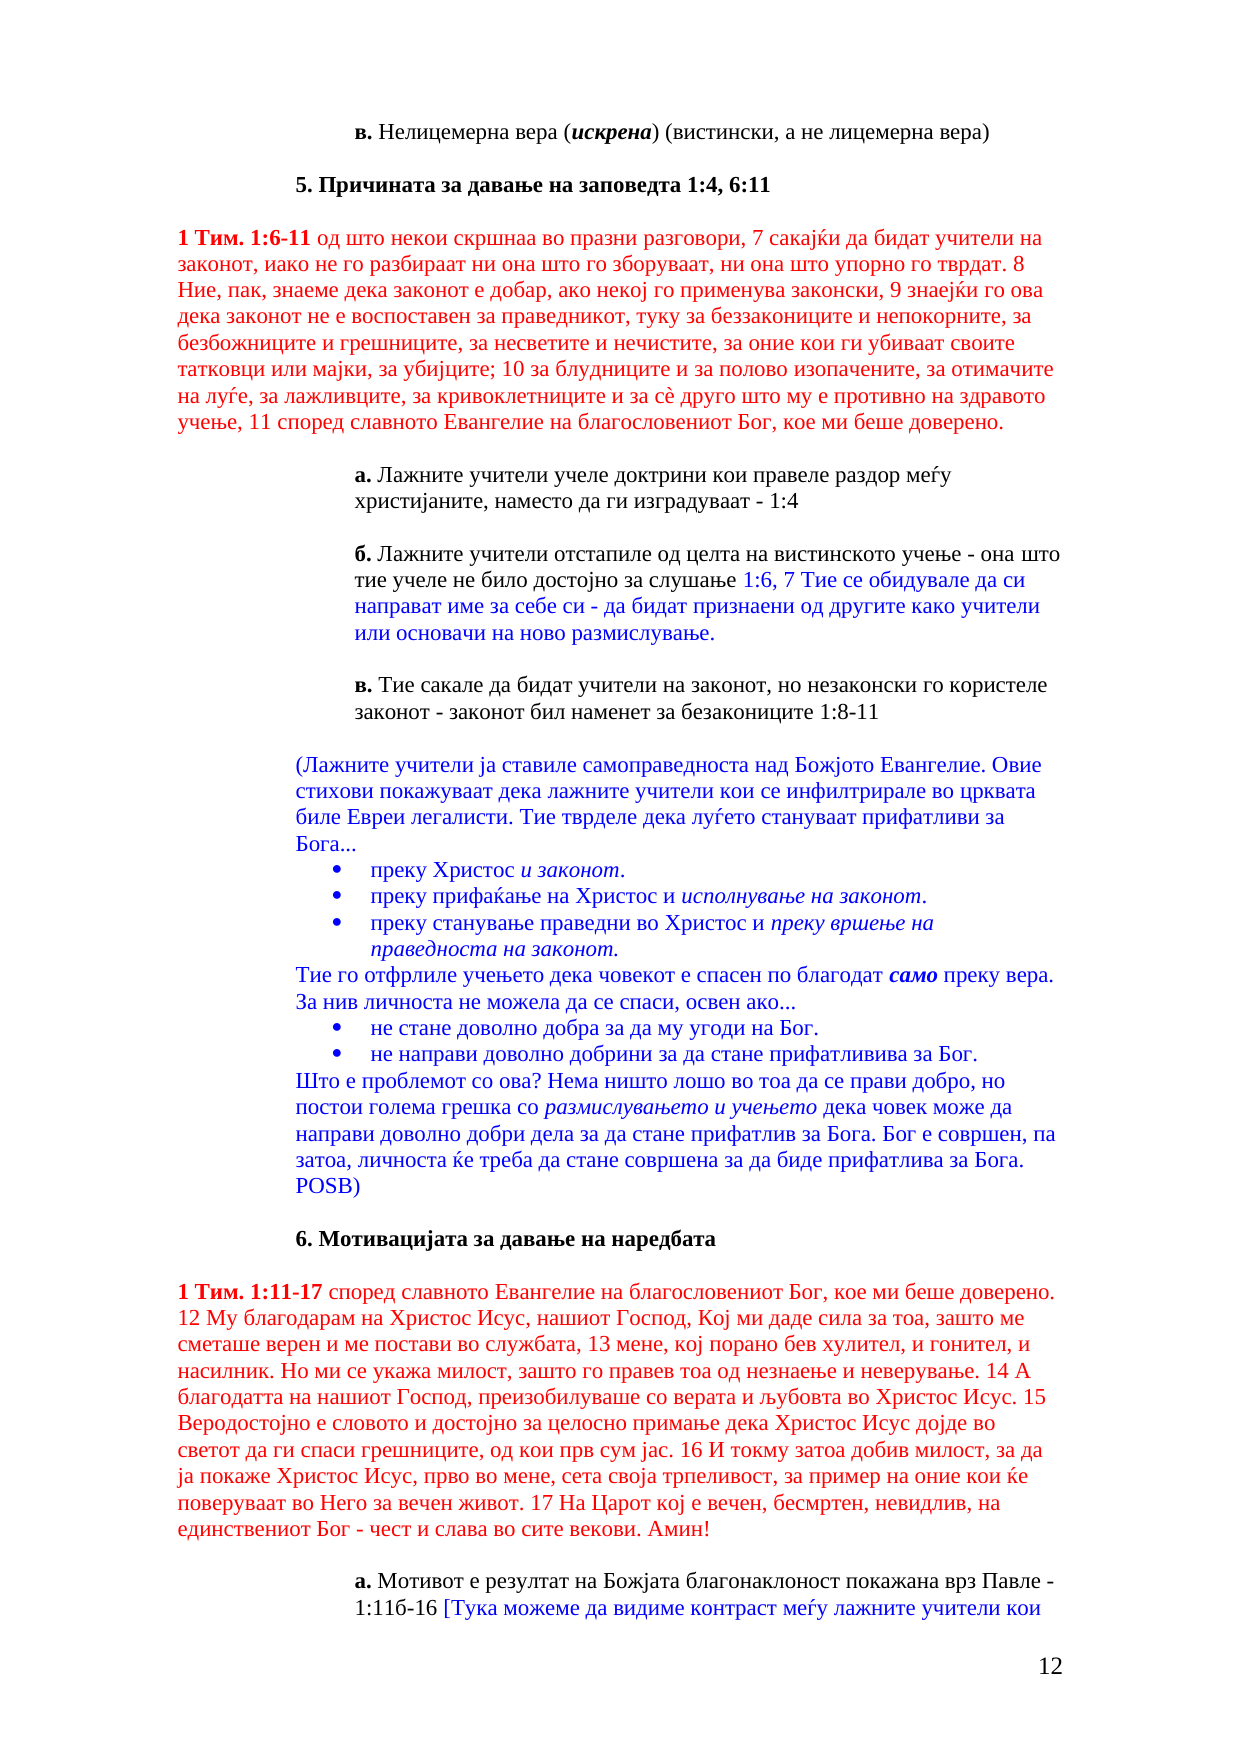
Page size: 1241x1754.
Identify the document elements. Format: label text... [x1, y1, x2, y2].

text Тие го отфрлиле учењето дека човекот е спасен по благодат само преку вера. За нив личноста не можела да се спаси, освен ако... [295, 961, 1063, 1014]
text а. Лажните учители учеле доктрини кои правеле раздор меѓу христијаните, наместо да ги изградуваат - 1:4 [354, 461, 1063, 513]
text в. Тие сакале да бидат учители на законот, но незаконски го користеле законот - законот бил наменет за безакониците 1:8-11 [354, 672, 1063, 724]
text б. Лажните учители отстапиле од целта на вистинското учење - она ​​што тие учеле не било достојно за слушање 1:6, 7 Тие се обидувале да си направат име за себе си - да бидат признаени од другите како учители или основачи на ново размислување. [354, 540, 1063, 645]
text 5. Причината за давање на заповедта 1:4, 6:11 [295, 171, 1063, 197]
text (Лажните учители ја ставиле самоправедноста над Божјото Евангелие. Овие стихови покажуваат дека лажните учители кои се инфилтрирале во црквата биле Евреи легалисти. Тие тврделе дека луѓето стануваат прифатливи за Бога... [295, 751, 1063, 856]
list преку Христос и законот. [333, 856, 1063, 882]
list преку станување праведни во Христос и преку вршење на праведноста на законот. [333, 909, 1063, 961]
text 1 Тим. 1:6-11 од што некои скршнаа во празни разговори, 7 сакајќи да бидат учители на законот, иако не го разбираат ни она што го зборуваат, ни она што упорно го тврдат. 8 Ние, пак, знаеме дека законот е добар, ако некој го применува законски, 9 знаејќи го ова дека законот не е воспоставен за праведникот, туку за беззакониците и непокорните, за безбожниците и грешниците, за несветите и нечистите, за оние кои ги убиваат своите татковци или мајки, за убијците; 10 за блудниците и за полово изопачените, за отимачите на луѓе, за лажливците, за кривоклетниците и за сè друго што му е противно на здравото учење, 11 според славното Евангелие на благословениот Бог, кое ми беше доверено. [177, 223, 1063, 434]
text в. Нелицемерна вера (искрена) (вистински, а не лицемерна вера) [354, 118, 1063, 144]
list преку прифаќање на Христос и исполнување на законот. [333, 882, 1063, 909]
list не стане доволно добра за да му угоди на Бог. [333, 1014, 1063, 1041]
text 1 Тим. 1:11-17 според славното Евангелие на благословениот Бог, кое ми беше доверено. 12 Му благодарам на Христос Исус, нашиот Господ, Кој ми даде сила за тоа, зашто ме сметаше верен и ме постави во службата, 13 мене, кој порано бев хулител, и гонител, и насилник. Но ми се укажа милост, зашто го правев тоа од незнаење и неверување. 14 А благодатта на нашиот Господ, преизобилуваше со верата и љубовта во Христос Исус. 15 Веродостојно е словото и достојно за целосно примање дека Христос Исус дојде во светот да ги спаси грешниците, од кои прв сум јас. 16 И токму затоа добив милост, за да ја покаже Христос Исус, прво во мене, сета своја трпеливост, за пример на оние кои ќе поверуваат во Него за вечен живот. 17 На Царот кој е вечен, бесмртен, невидлив, на единствениот Бог - чест и слава во сите векови. Амин! [177, 1278, 1063, 1541]
list не направи доволно добрини за да стане прифатливива за Бог. [333, 1041, 1063, 1067]
text 6. Мотивацијата за давање на наредбата [295, 1225, 1063, 1251]
text Што е проблемот со ова? Нема ништо лошо во тоа да се прави добро, но постои голема грешка со размислувањето и учењето дека човек може да направи доволно добри дела за да стане прифатлив за Бога. Бог е совршен, па затоа, личноста ќе треба да стане совршена за да биде прифатлива за Бога. POSB) [295, 1067, 1063, 1199]
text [354, 1568, 1063, 1620]
